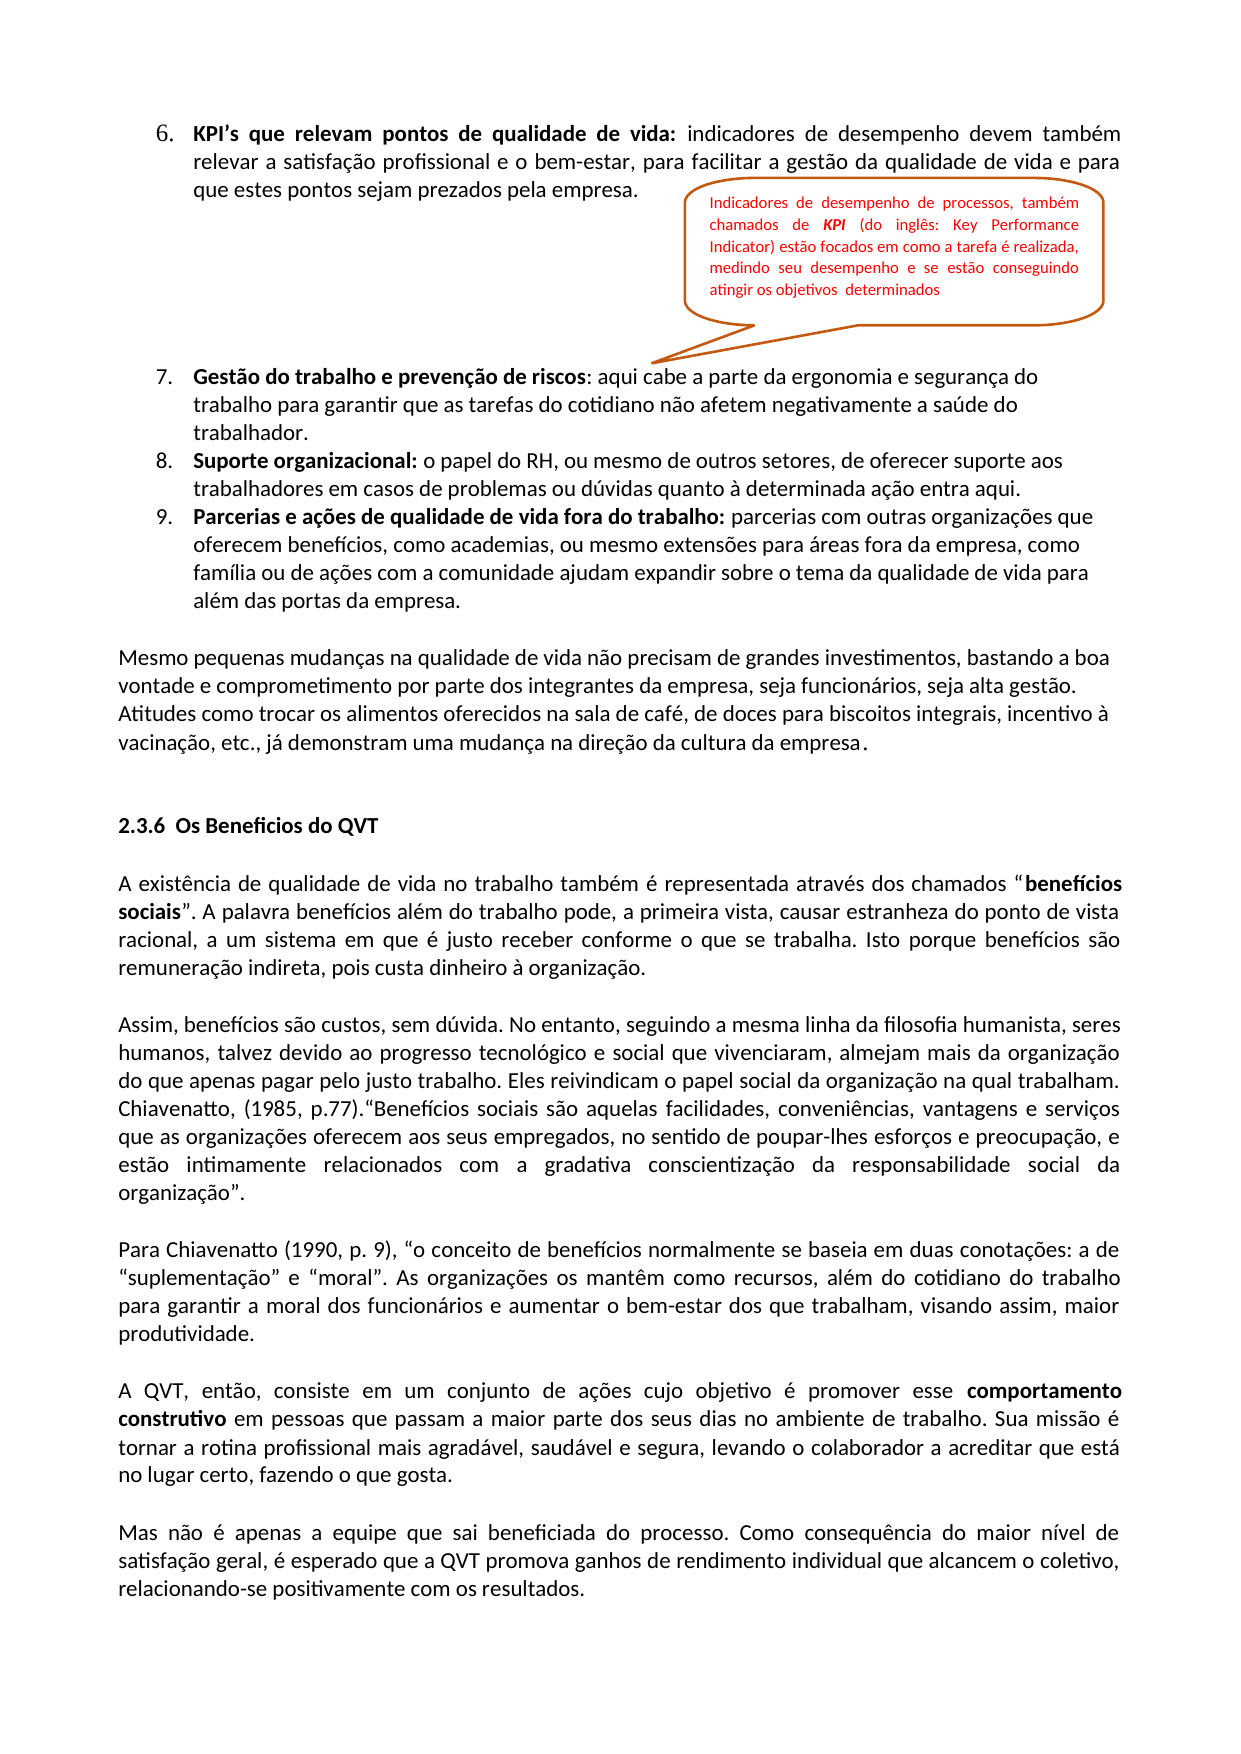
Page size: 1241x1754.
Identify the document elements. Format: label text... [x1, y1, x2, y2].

text 2.3.6 Os Beneficios do QVT [118, 812, 1122, 839]
text Mesmo pequenas mudanças na qualidade de vida não precisam de grandes investimentos, bastando a boa vontade e comprometimento por parte dos integrantes da empresa, seja funcionários, seja alta gestão. Atitudes como trocar os alimentos oferecidos na sala de café, de doces para biscoitos integrais, incentivo à vacinação, etc., já demonstram uma mudança na direção da cultura da empresa. [118, 643, 1122, 756]
text A existência de qualidade de vida no trabalho também é representada através dos chamados “benefícios sociais”. A palavra benefícios além do trabalho pode, a primeira vista, causar estranheza do ponto de vista racional, a um sistema em que é justo receber conforme o que se trabalha. Isto porque benefícios são remuneração indireta, pois custa dinheiro à organização. [118, 869, 1122, 981]
text A QVT, então, consiste em um conjunto de ações cujo objetivo é promover esse comportamento construtivo em pessoas que passam a maior parte dos seus dias no ambiente de trabalho. Sua missão é tornar a rotina profissional mais agradável, saudável e segura, levando o colaborador a acreditar que está no lugar certo, fazendo o que gosta. [118, 1377, 1122, 1489]
list Parcerias e ações de qualidade de vida fora do trabalho: parcerias com outras organizações que oferecem benefícios, como academias, ou mesmo extensões para áreas fora da empresa, como família ou de ações com a comunidade ajudam expandir sobre o tema da qualidade de vida para além das portas da empresa. [156, 502, 1122, 614]
list Gestão do trabalho e prevenção de riscos: aqui cabe a parte da ergonomia e segurança do trabalho para garantir que as tarefas do cotidiano não afetem negativamente a saúde do trabalhador. [156, 362, 1122, 446]
list KPI’s que relevam pontos de qualidade de vida: indicadores de desempenho devem também relevar a satisfação profissional e o bem-estar, para facilitar a gestão da qualidade de vida e para que estes pontos sejam prezados pela empresa. [156, 118, 1122, 203]
text Assim, benefícios são custos, sem dúvida. No entanto, seguindo a mesma linha da filosofia humanista, seres humanos, talvez devido ao progresso tecnológico e social que vivenciaram, almejam mais da organização do que apenas pagar pelo justo trabalho. Eles reivindicam o papel social da organização na qual trabalham. Chiavenatto, (1985, p.77).“Benefícios sociais são aquelas facilidades, conveniências, vantagens e serviços que as organizações oferecem aos seus empregados, no sentido de poupar-lhes esforços e preocupação, e estão intimamente relacionados com a gradativa conscientização da responsabilidade social da organização”. [118, 1010, 1122, 1206]
text Para Chiavenatto (1990, p. 9), “o conceito de benefícios normalmente se baseia em duas conotações: a de “suplementação” e “moral”. As organizações os mantêm como recursos, além do cotidiano do trabalho para garantir a moral dos funcionários e aumentar o bem-estar dos que trabalham, visando assim, maior produtividade. [118, 1235, 1122, 1347]
list Suporte organizacional: o papel do RH, ou mesmo de outros setores, de oferecer suporte aos trabalhadores em casos de problemas ou dúvidas quanto à determinada ação entra aqui. [156, 446, 1122, 502]
text Mas não é apenas a equipe que sai beneficiada do processo. Como consequência do maior nível de satisfação geral, é esperado que a QVT promova ganhos de rendimento individual que alcancem o coletivo, relacionando-se positivamente com os resultados. [118, 1518, 1122, 1602]
